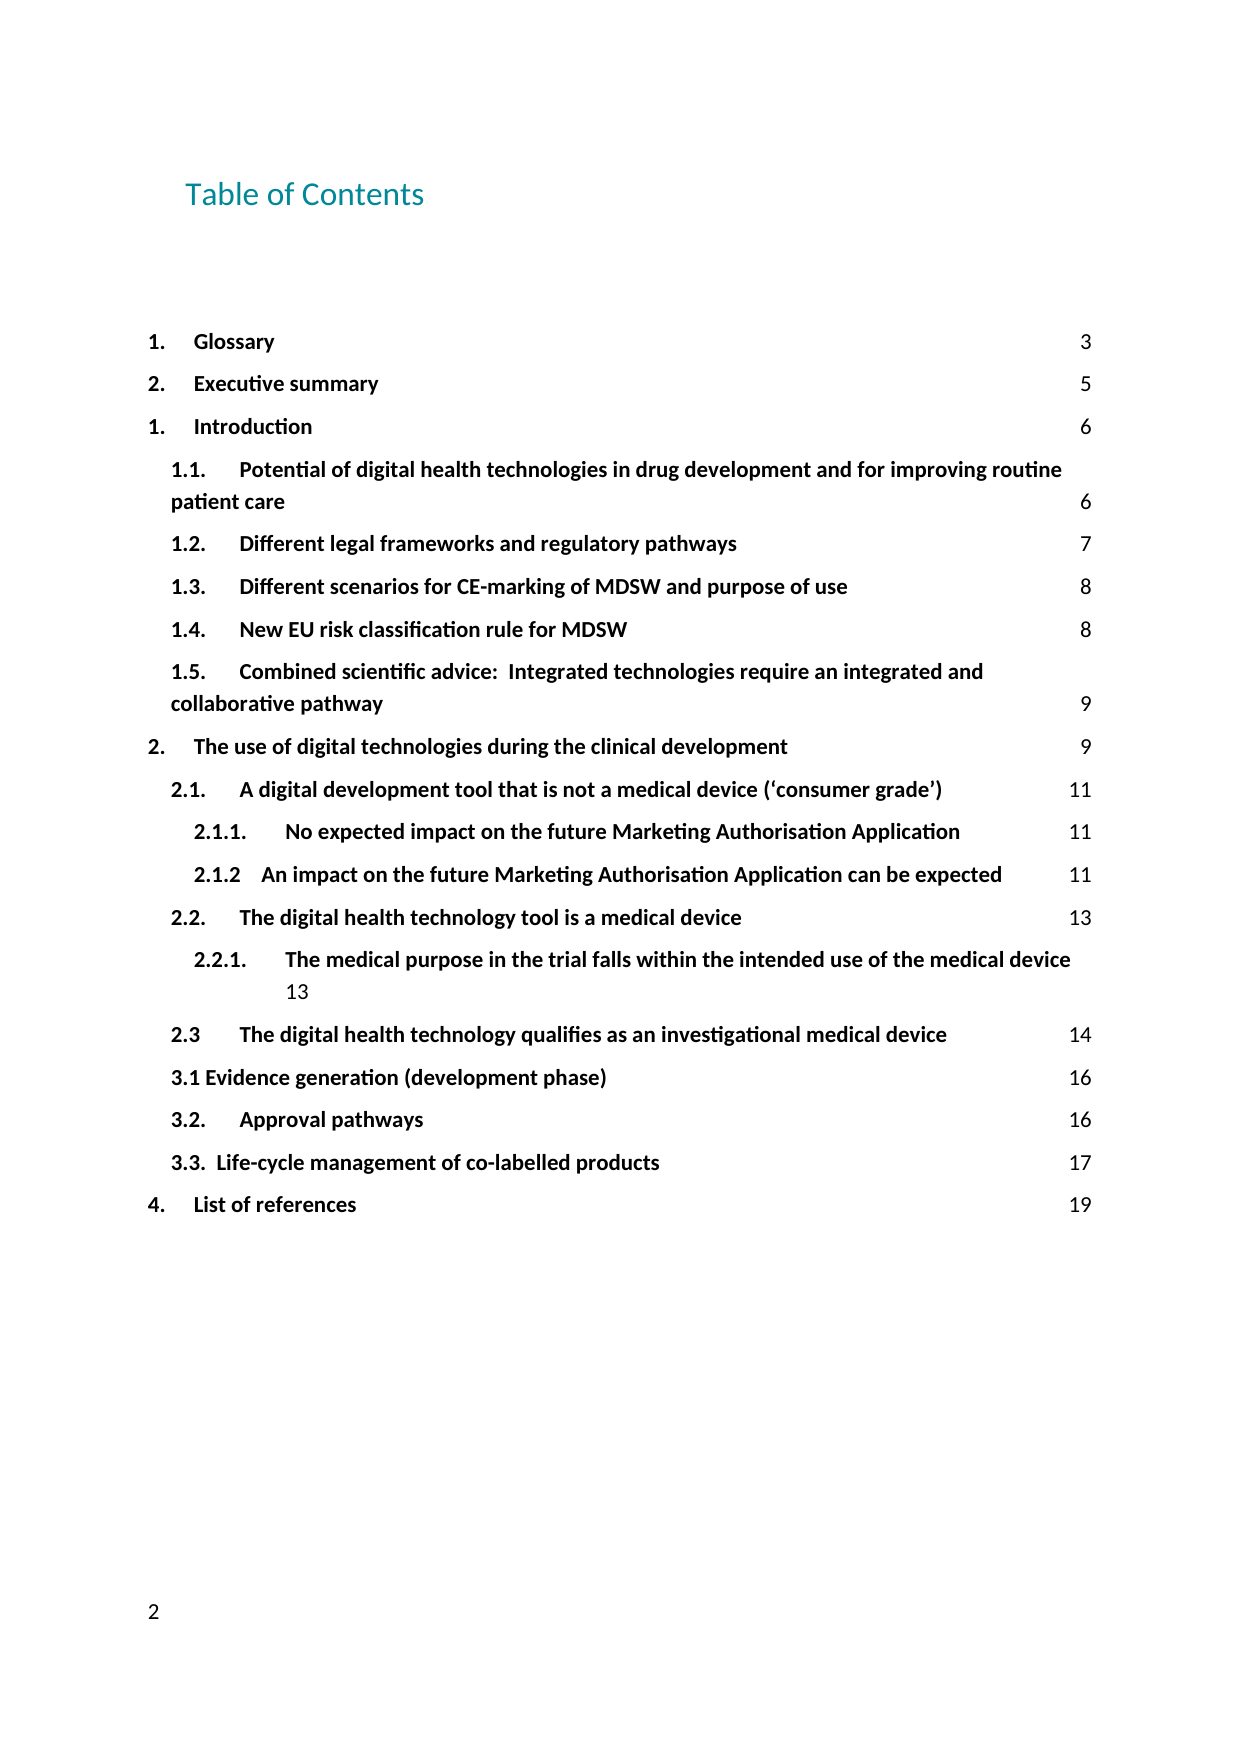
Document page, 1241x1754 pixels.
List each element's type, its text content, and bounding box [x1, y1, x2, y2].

text Table of Contents [185, 173, 1093, 213]
